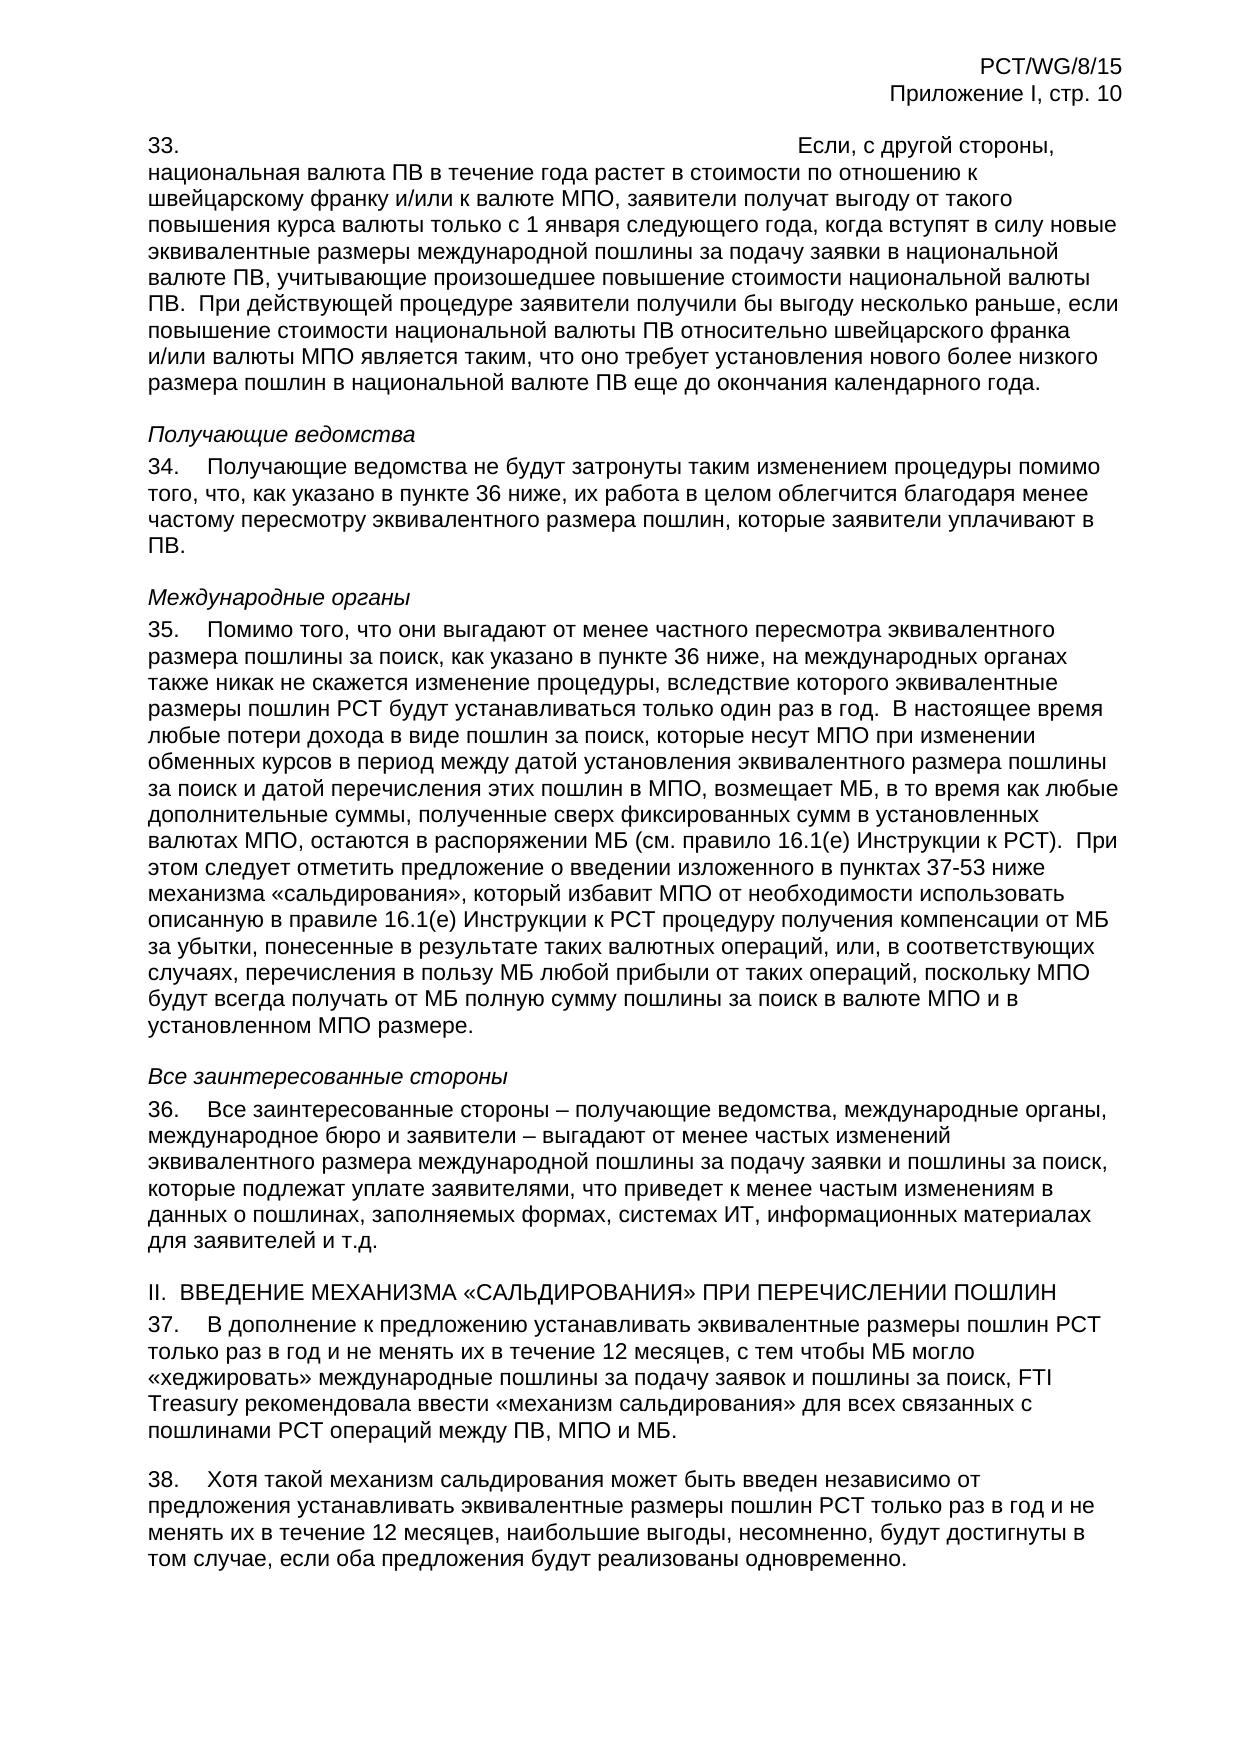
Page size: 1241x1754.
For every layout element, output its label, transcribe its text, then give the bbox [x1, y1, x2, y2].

subtitle Международные органы [148, 584, 1122, 610]
text Помимо того, что они выгадают от менее частного пересмотра эквивалентного размера пошлины за поиск, как указано в пункте 36 ниже, на международных органах также никак не скажется изменение процедуры, вследствие которого эквивалентные размеры пошлин РСТ будут устанавливаться только один раз в год. В настоящее время любые потери дохода в виде пошлин за поиск, которые несут МПО при изменении обменных курсов в период между датой установления эквивалентного размера пошлины за поиск и датой перечисления этих пошлин в МПО, возмещает МБ, в то время как любые дополнительные суммы, полученные сверх фиксированных сумм в установленных валютах МПО, остаются в распоряжении МБ (см. правило 16.1(e) Инструкции к РСТ). При этом следует отметить предложение о введении изложенного в пунктах 37-53 ниже механизма «сальдирования», который избавит МПО от необходимости использовать описанную в правиле 16.1(e) Инструкции к РСТ процедуру получения компенсации от МБ за убытки, понесенные в результате таких валютных операций, или, в соответствующих случаях, перечисления в пользу МБ любой прибыли от таких операций, поскольку МПО будут всегда получать от МБ полную сумму пошлины за поиск в валюте МПО и в установленном МПО размере. [148, 616, 1122, 1038]
text Хотя такой механизм сальдирования может быть введен независимо от предложения устанавливать эквивалентные размеры пошлин РСТ только раз в год и не менять их в течение 12 месяцев, наибольшие выгоды, несомненно, будут достигнуты в том случае, если оба предложения будут реализованы одновременно. [148, 1466, 1122, 1571]
subtitle Получающие ведомства [148, 421, 1122, 447]
subtitle II. введение механизма «сальдирования» ПРИ перечислениИ пошлин [148, 1279, 1122, 1305]
text Все заинтересованные стороны – получающие ведомства, международные органы, международное бюро и заявители – выгадают от менее частых изменений эквивалентного размера международной пошлины за подачу заявки и пошлины за поиск, которые подлежат уплате заявителями, что приведет к менее частым изменениям в данных о пошлинах, заполняемых формах, системах ИТ, информационных материалах для заявителей и т.д. [148, 1096, 1122, 1254]
text Получающие ведомства не будут затронуты таким изменением процедуры помимо того, что, как указано в пункте 36 ниже, их работа в целом облегчится благодаря менее частому пересмотру эквивалентного размера пошлин, которые заявители уплачивают в ПВ. [148, 453, 1122, 559]
text Если, с другой стороны, национальная валюта ПВ в течение года растет в стоимости по отношению к швейцарскому франку и/или к валюте МПО, заявители получат выгоду от такого повышения курса валюты только с 1 января следующего года, когда вступят в силу новые эквивалентные размеры международной пошлины за подачу заявки в национальной валюте ПВ, учитывающие произошедшее повышение стоимости национальной валюты ПВ. При действующей процедуре заявители получили бы выгоду несколько раньше, если повышение стоимости национальной валюты ПВ относительно швейцарского франка и/или валюты МПО является таким, что оно требует установления нового более низкого размера пошлин в национальной валюте ПВ еще до окончания календарного года. [148, 132, 1122, 396]
subtitle Все заинтересованные стороны [148, 1063, 1122, 1089]
text В дополнение к предложению устанавливать эквивалентные размеры пошлин РСТ только раз в год и не менять их в течение 12 месяцев, с тем чтобы МБ могло «хеджировать» международные пошлины за подачу заявок и пошлины за поиск, FTI Treasury рекомендовала ввести «механизм сальдирования» для всех связанных с пошлинами РСТ операций между ПВ, МПО и МБ. [148, 1311, 1122, 1443]
